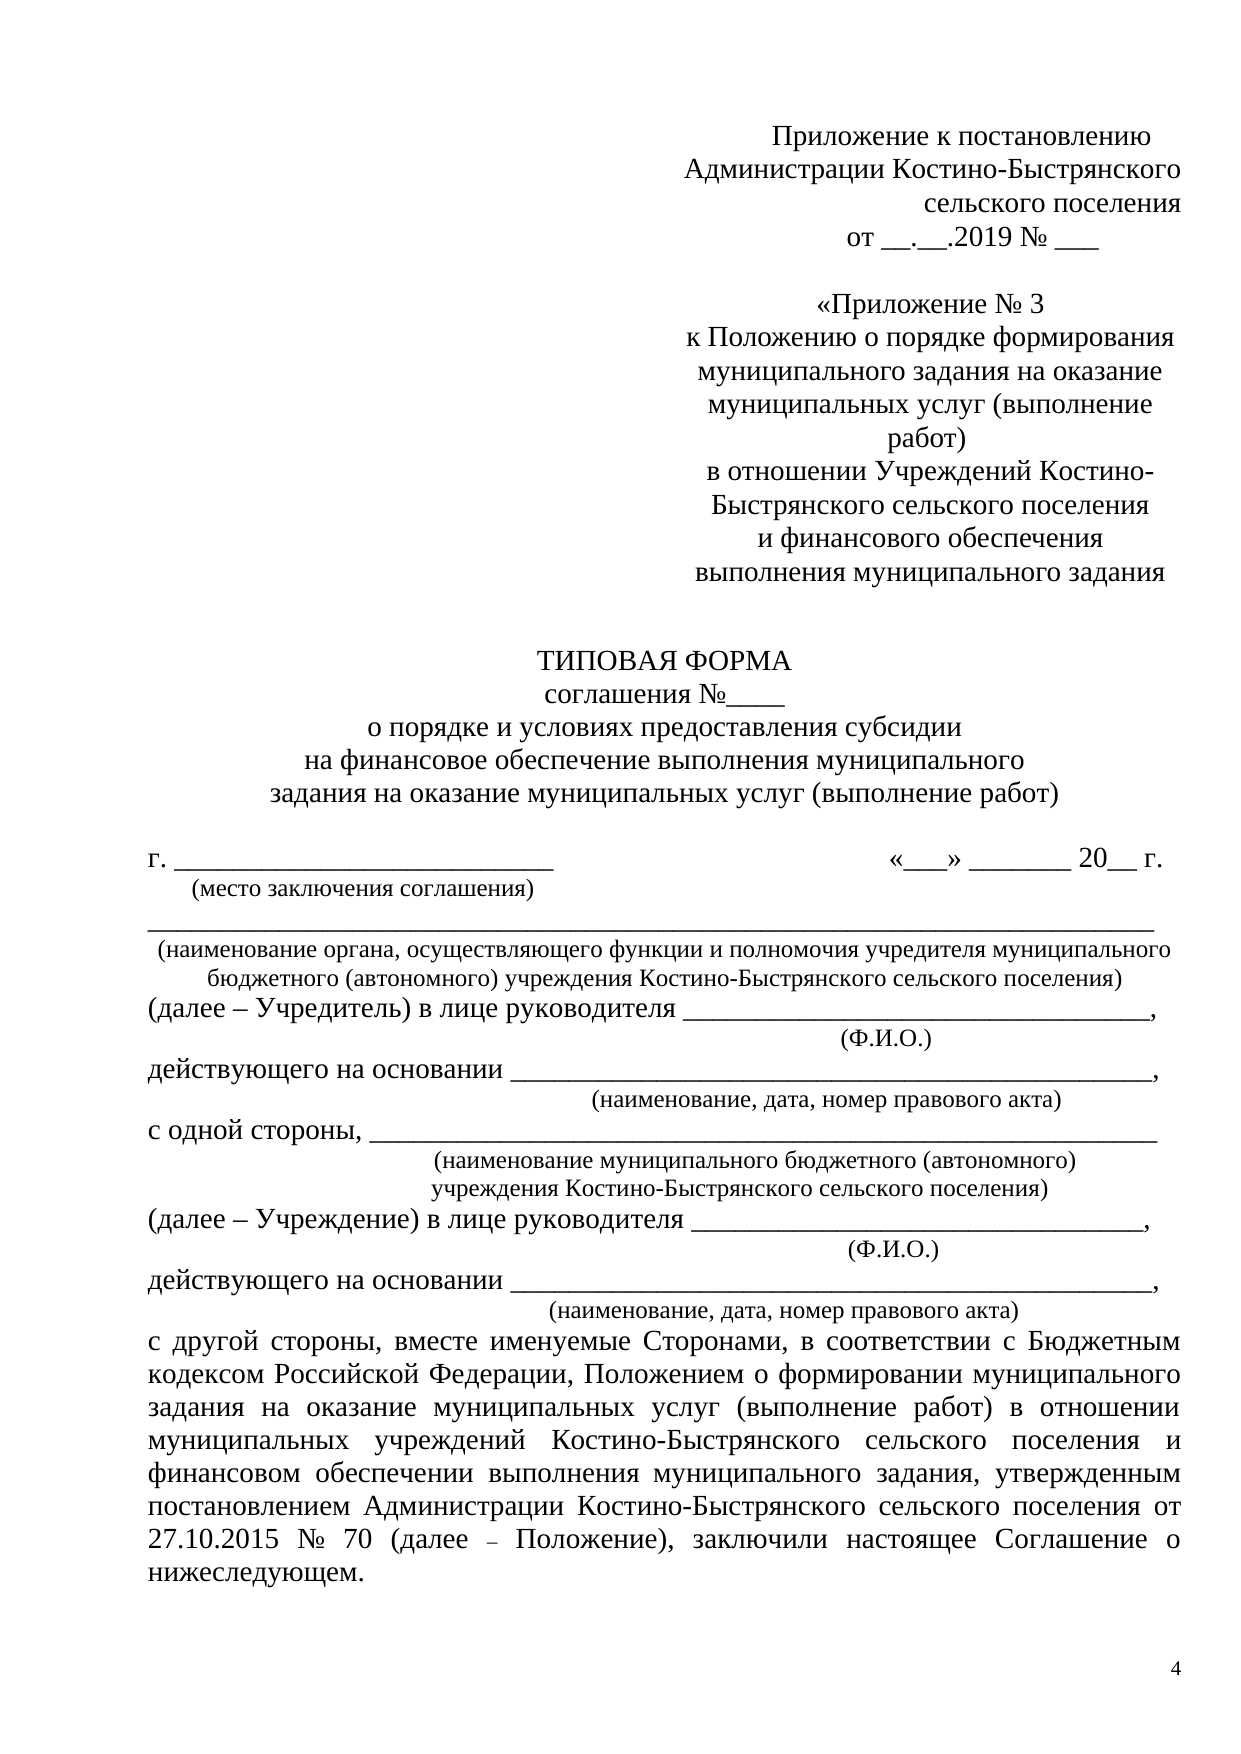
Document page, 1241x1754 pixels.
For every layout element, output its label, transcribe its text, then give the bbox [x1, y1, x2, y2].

text с другой стороны, вместе именуемые Сторонами, в соответствии с Бюджетным кодексом Российской Федерации, Положением о формировании муниципального задания на оказание муниципальных услуг (выполнение работ) в отношении муниципальных учреждений Костино-Быстрянского сельского поселения и финансовом обеспечении выполнения муниципального задания, утвержденным постановлением Администрации Костино-Быстрянского сельского поселения от 27.10.2015 № 70 (далее – Положение), заключили настоящее Соглашение о нижеследующем. [148, 1324, 1181, 1588]
text от __.__.2019 № ___ [136, 219, 1181, 252]
text (наименование муниципального бюджетного (автономного) [148, 1146, 1181, 1174]
text действующего на основании ____________________________________________, [148, 1263, 1181, 1296]
text с одной стороны, ______________________________________________________ [148, 1113, 1181, 1146]
text (Ф.И.О.) [148, 1235, 1181, 1263]
text действующего на основании ____________________________________________, [148, 1052, 1181, 1085]
text о порядке и условиях предоставления субсидии [148, 710, 1181, 743]
text (место заключения соглашения) [148, 874, 1181, 902]
text задания на оказание муниципальных услуг (выполнение работ) [148, 776, 1181, 809]
text (Ф.И.О.) [148, 1024, 1181, 1052]
text Приложение к постановлению [136, 118, 1181, 152]
text (наименование, дата, номер правового акта) [148, 1085, 1181, 1113]
text «Приложение № 3 [679, 286, 1181, 319]
text к Положению о порядке формирования муниципального задания на оказание муниципальных услуг (выполнение работ) в отношении Учреждений Костино-Быстрянского сельского поселения и финансового обеспечения выполнения муниципального задания [679, 319, 1181, 588]
text (далее – Учредитель) в лице руководителя ________________________________, [148, 992, 1181, 1024]
text соглашения №____ [148, 677, 1181, 710]
text на финансовое обеспечение выполнения муниципального [148, 743, 1181, 776]
text г. __________________________ «___» _______ 20__ г. [148, 841, 1181, 874]
text (наименование органа, осуществляющего функции и полномочия учредителя муниципального бюджетного (автономного) учреждения Костино-Быстрянского сельского поселения) [148, 935, 1181, 992]
text Администрации Костино-Быстрянского сельского поселения [136, 152, 1181, 219]
text (наименование, дата, номер правового акта) [148, 1296, 1181, 1324]
text (далее – Учреждение) в лице руководителя _______________________________, [148, 1202, 1181, 1235]
text учреждения Костино-Быстрянского сельского поселения) [148, 1174, 1181, 1202]
text _____________________________________________________________________ [148, 902, 1181, 935]
text ТИПОВАЯ ФОРМА [148, 644, 1181, 677]
